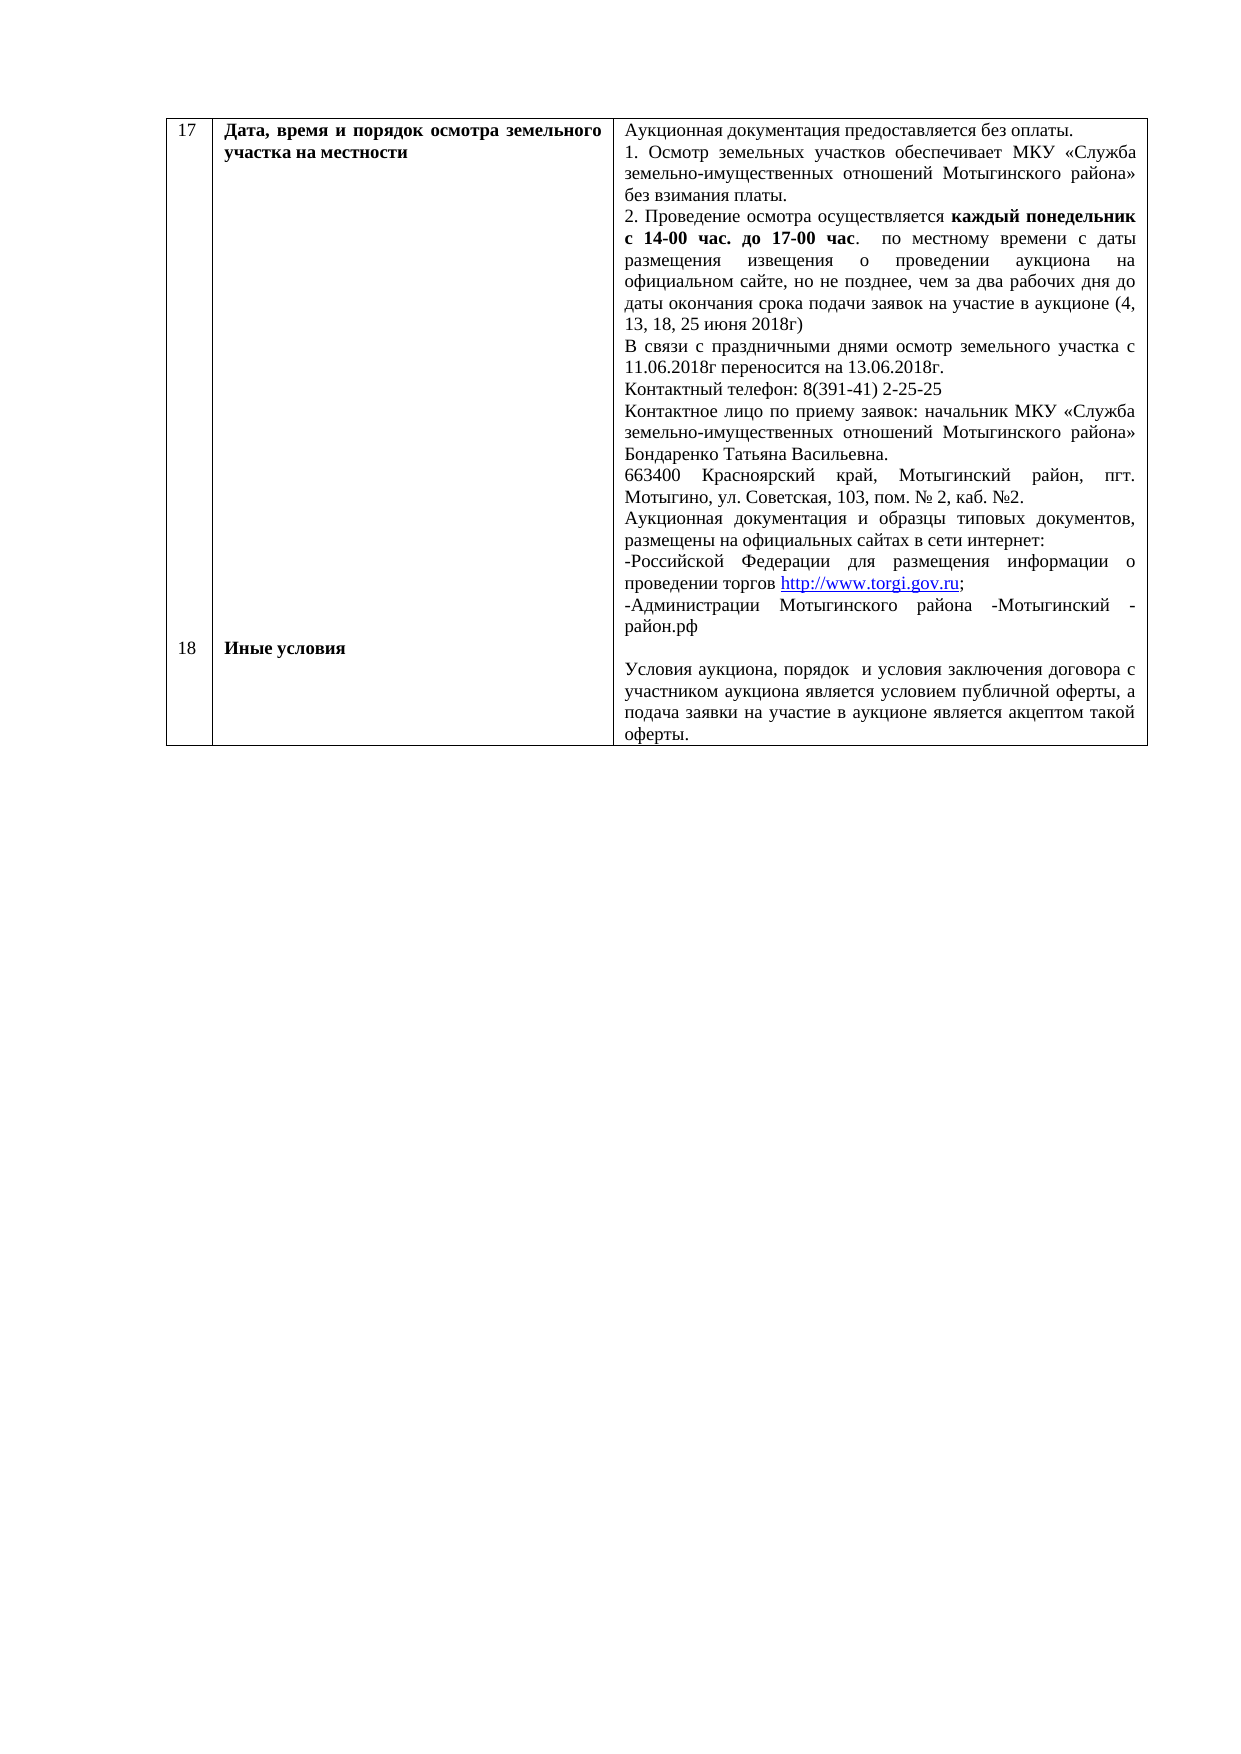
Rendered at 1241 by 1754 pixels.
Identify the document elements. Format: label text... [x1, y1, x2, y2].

table_cell 17 18 [167, 119, 212, 744]
table_cell Дата, время и порядок осмотра земельного участка на местности Иные условия [213, 119, 613, 744]
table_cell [614, 119, 1147, 744]
